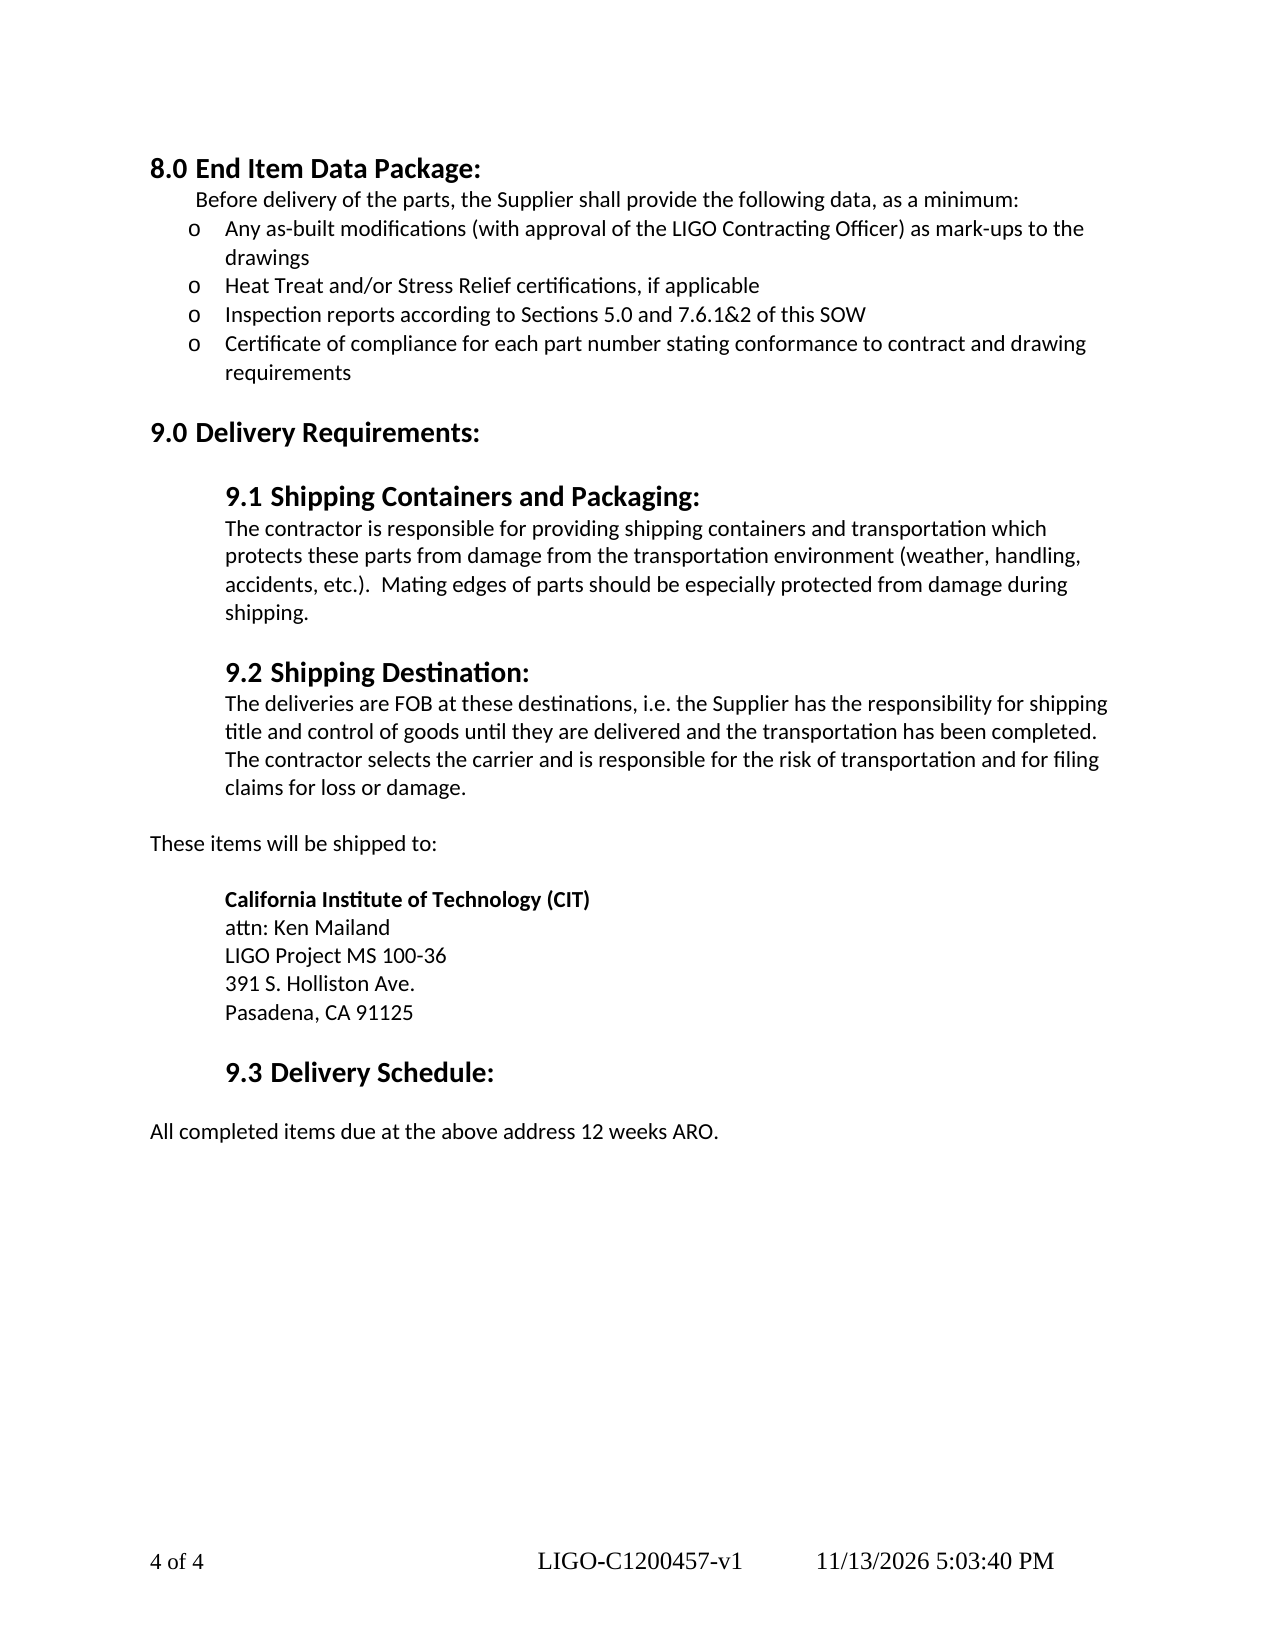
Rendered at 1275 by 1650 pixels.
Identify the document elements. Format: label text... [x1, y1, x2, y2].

text 391 S. Holliston Ave. [225, 969, 1125, 998]
text The deliveries are FOB at these destinations, i.e. the Supplier has the responsibility for shipping title and control of goods until they are delivered and the transportation has been completed. The contractor selects the carrier and is responsible for the risk of transportation and for filing claims for loss or damage. [225, 689, 1125, 801]
text California Institute of Technology (CIT) attn: Ken Mailand [225, 886, 1125, 942]
list Delivery Schedule: [225, 1054, 1125, 1089]
list Shipping Destination: [225, 654, 1125, 689]
text The contractor is responsible for providing shipping containers and transportation which protects these parts from damage from the transportation environment (weather, handling, accidents, etc.). Mating edges of parts should be especially protected from damage during shipping. [225, 514, 1125, 626]
list Heat Treat and/or Stress Relief certifications, if applicable [187, 271, 1125, 300]
list Shipping Containers and Packaging: [225, 478, 1125, 514]
list Inspection reports according to Sections 5.0 and 7.6.1&2 of this SOW [187, 300, 1125, 329]
text LIGO Project MS 100-36 [225, 942, 1125, 969]
text Before delivery of the parts, the Supplier shall provide the following data, as a minimum: [195, 186, 1125, 214]
text These items will be shipped to: [150, 829, 1125, 857]
list End Item Data Package: Add/delete lines as necessary [150, 150, 1125, 186]
text Pasadena, CA 91125 [225, 998, 1125, 1026]
text All completed items due at the above address 12 weeks ARO. [150, 1117, 1125, 1145]
list Delivery Requirements: [150, 414, 1125, 450]
list Any as-built modifications (with approval of the LIGO Contracting Officer) as mark-ups to the drawings [187, 214, 1125, 271]
list Certificate of compliance for each part number stating conformance to contract and drawing requirements [187, 329, 1125, 386]
